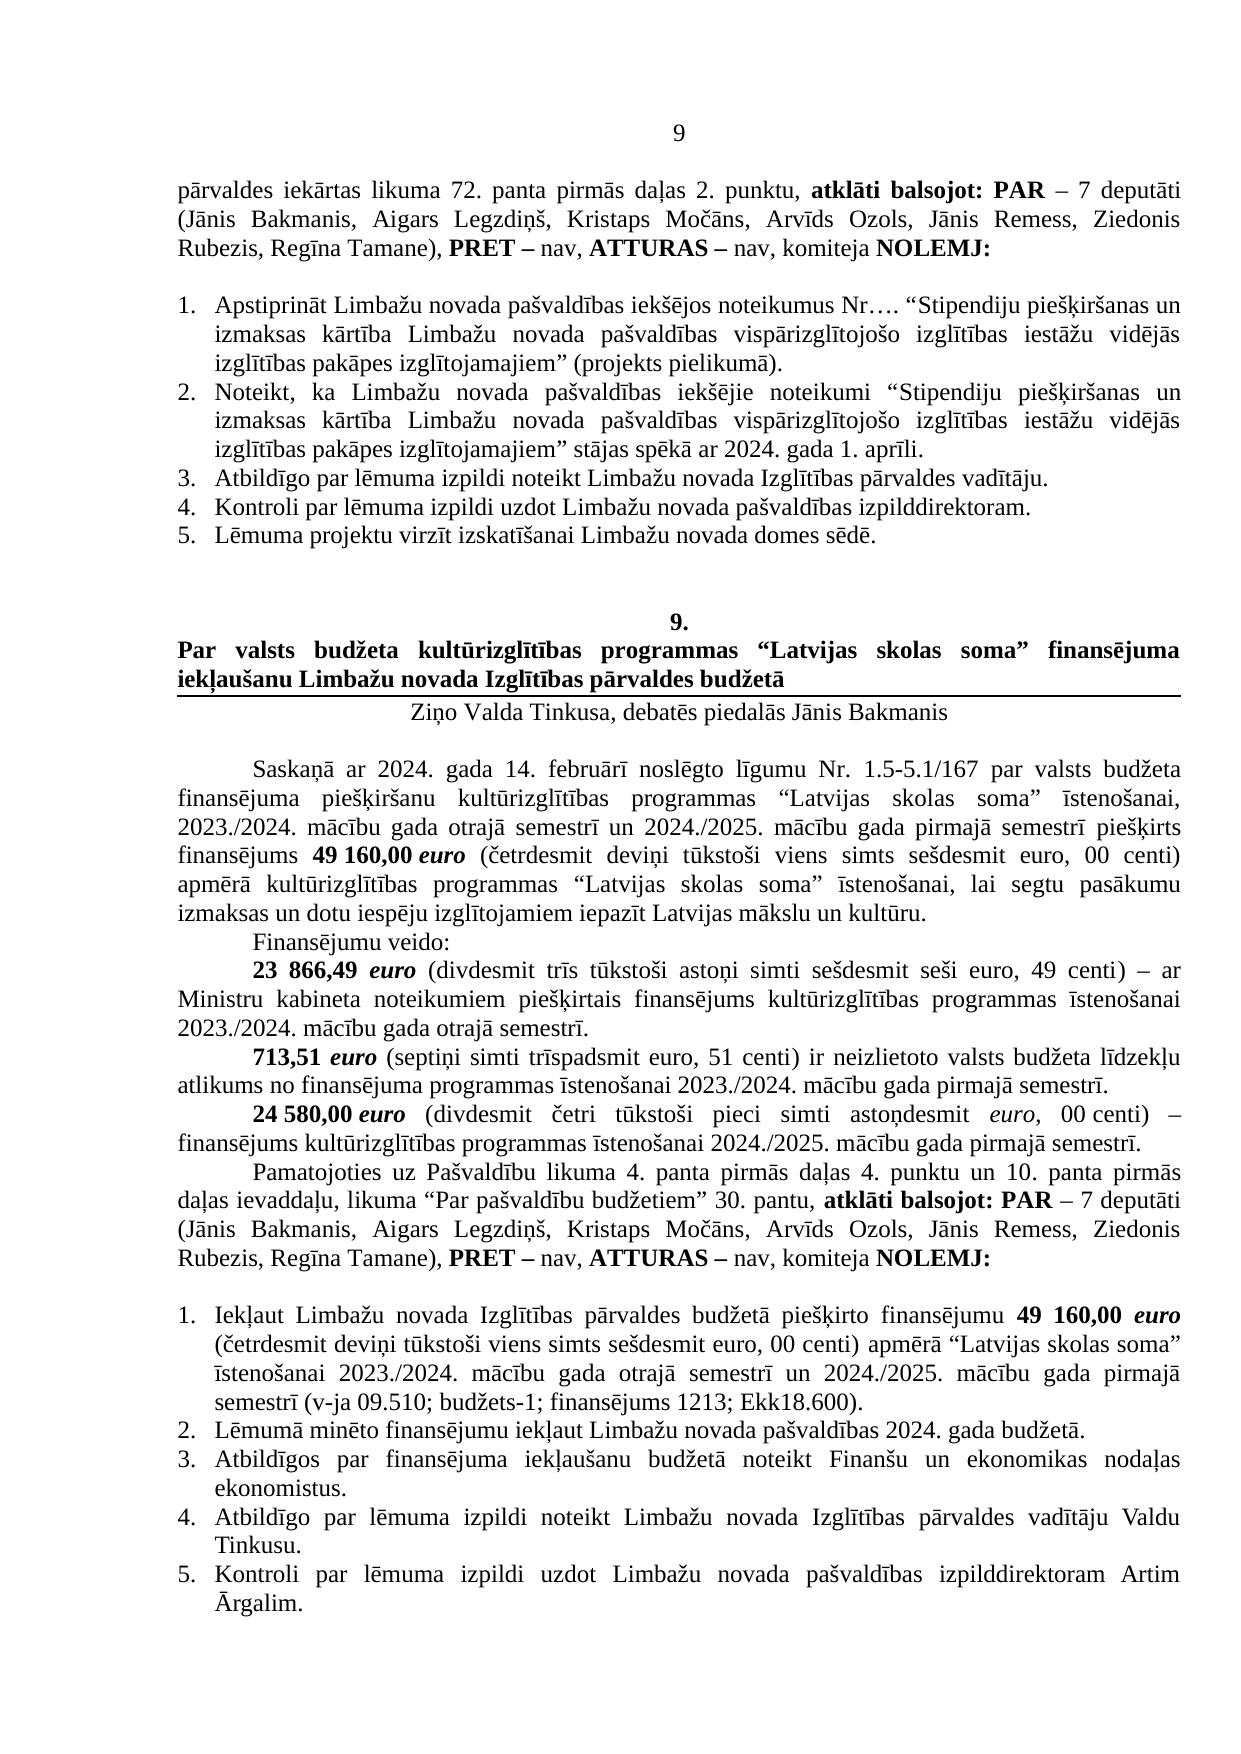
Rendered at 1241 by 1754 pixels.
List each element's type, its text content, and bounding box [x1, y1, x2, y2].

text 9. [177, 607, 1181, 636]
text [177, 176, 1181, 262]
list Atbildīgo par lēmuma izpildi noteikt Limbažu novada Izglītības pārvaldes vadītāju Valdu Tinkusu. [177, 1502, 1181, 1559]
list Noteikt, ka Limbažu novada pašvaldības iekšējie noteikumi “Stipendiju piešķiršanas un izmaksas kārtība Limbažu novada pašvaldības vispārizglītojošo izglītības iestāžu vidējās izglītības pakāpes izglītojamajiem” stājas spēkā ar 2024. gada 1. aprīli. [177, 377, 1181, 463]
list Lēmuma projektu virzīt izskatīšanai Limbažu novada domes sēdē. [177, 521, 1181, 549]
list Iekļaut Limbažu novada Izglītības pārvaldes budžetā piešķirto finansējumu 49 160,00 euro (četrdesmit deviņi tūkstoši viens simts sešdesmit euro, 00 centi) apmērā “Latvijas skolas soma” īstenošanai 2023./2024. mācību gada otrajā semestrī un 2024./2025. mācību gada pirmajā semestrī (v-ja 09.510; budžets-1; finansējums 1213; Ekk18.600). [177, 1301, 1181, 1416]
list Atbildīgo par lēmuma izpildi noteikt Limbažu novada Izglītības pārvaldes vadītāju. [177, 463, 1181, 492]
text Pamatojoties uz Pašvaldību likuma 4. panta pirmās daļas 4. punktu un 10. panta pirmās daļas ievaddaļu, likuma “Par pašvaldību budžetiem” 30. pantu, atklāti balsojot: PAR – 7 deputāti (Jānis Bakmanis, Aigars Legzdiņš, Kristaps Močāns, Arvīds Ozols, Jānis Remess, Ziedonis Rubezis, Regīna Tamane), PRET – nav, ATTURAS – nav, komiteja NOLEMJ: [177, 1157, 1181, 1272]
list Kontroli par lēmuma izpildi uzdot Limbažu novada pašvaldības izpilddirektoram. [177, 492, 1181, 521]
text 23 866,49 euro (divdesmit trīs tūkstoši astoņi simti sešdesmit seši euro, 49 centi) – ar Ministru kabineta noteikumiem piešķirtais finansējums kultūrizglītības programmas īstenošanai 2023./2024. mācību gada otrajā semestrī. [177, 956, 1181, 1042]
text Saskaņā ar 2024. gada 14. februārī noslēgto līgumu Nr. 1.5-5.1/167 par valsts budžeta finansējuma piešķiršanu kultūrizglītības programmas “Latvijas skolas soma” īstenošanai, 2023./2024. mācību gada otrajā semestrī un 2024./2025. mācību gada pirmajā semestrī piešķirts finansējums 49 160,00 euro (četrdesmit deviņi tūkstoši viens simts sešdesmit euro, 00 centi) apmērā kultūrizglītības programmas “Latvijas skolas soma” īstenošanai, lai segtu pasākumu izmaksas un dotu iespēju izglītojamiem iepazīt Latvijas mākslu un kultūru. [177, 754, 1181, 927]
list Atbildīgos par finansējuma iekļaušanu budžetā noteikt Finanšu un ekonomikas nodaļas ekonomistus. [177, 1444, 1181, 1502]
list Kontroli par lēmuma izpildi uzdot Limbažu novada pašvaldības izpilddirektoram Artim Ārgalim. [177, 1559, 1181, 1617]
text Par valsts budžeta kultūrizglītības programmas “Latvijas skolas soma” finansējuma iekļaušanu Limbažu novada Izglītības pārvaldes budžetā [177, 636, 1181, 695]
text Finansējumu veido: [177, 927, 1181, 956]
text 24 580,00 euro (divdesmit četri tūkstoši pieci simti astoņdesmit euro, 00 centi) – finansējums kultūrizglītības programmas īstenošanai 2024./2025. mācību gada pirmajā semestrī. [177, 1099, 1181, 1157]
list Lēmumā minēto finansējumu iekļaut Limbažu novada pašvaldības 2024. gada budžetā. [177, 1416, 1181, 1444]
text Ziņo Valda Tinkusa, debatēs piedalās Jānis Bakmanis [177, 697, 1181, 726]
text 713,51 euro (septiņi simti trīspadsmit euro, 51 centi) ir neizlietoto valsts budžeta līdzekļu atlikums no finansējuma programmas īstenošanai 2023./2024. mācību gada pirmajā semestrī. [177, 1042, 1181, 1099]
list Apstiprināt Limbažu novada pašvaldības iekšējos noteikumus Nr…. “Stipendiju piešķiršanas un izmaksas kārtība Limbažu novada pašvaldības vispārizglītojošo izglītības iestāžu vidējās izglītības pakāpes izglītojamajiem” (projekts pielikumā). [177, 291, 1181, 377]
